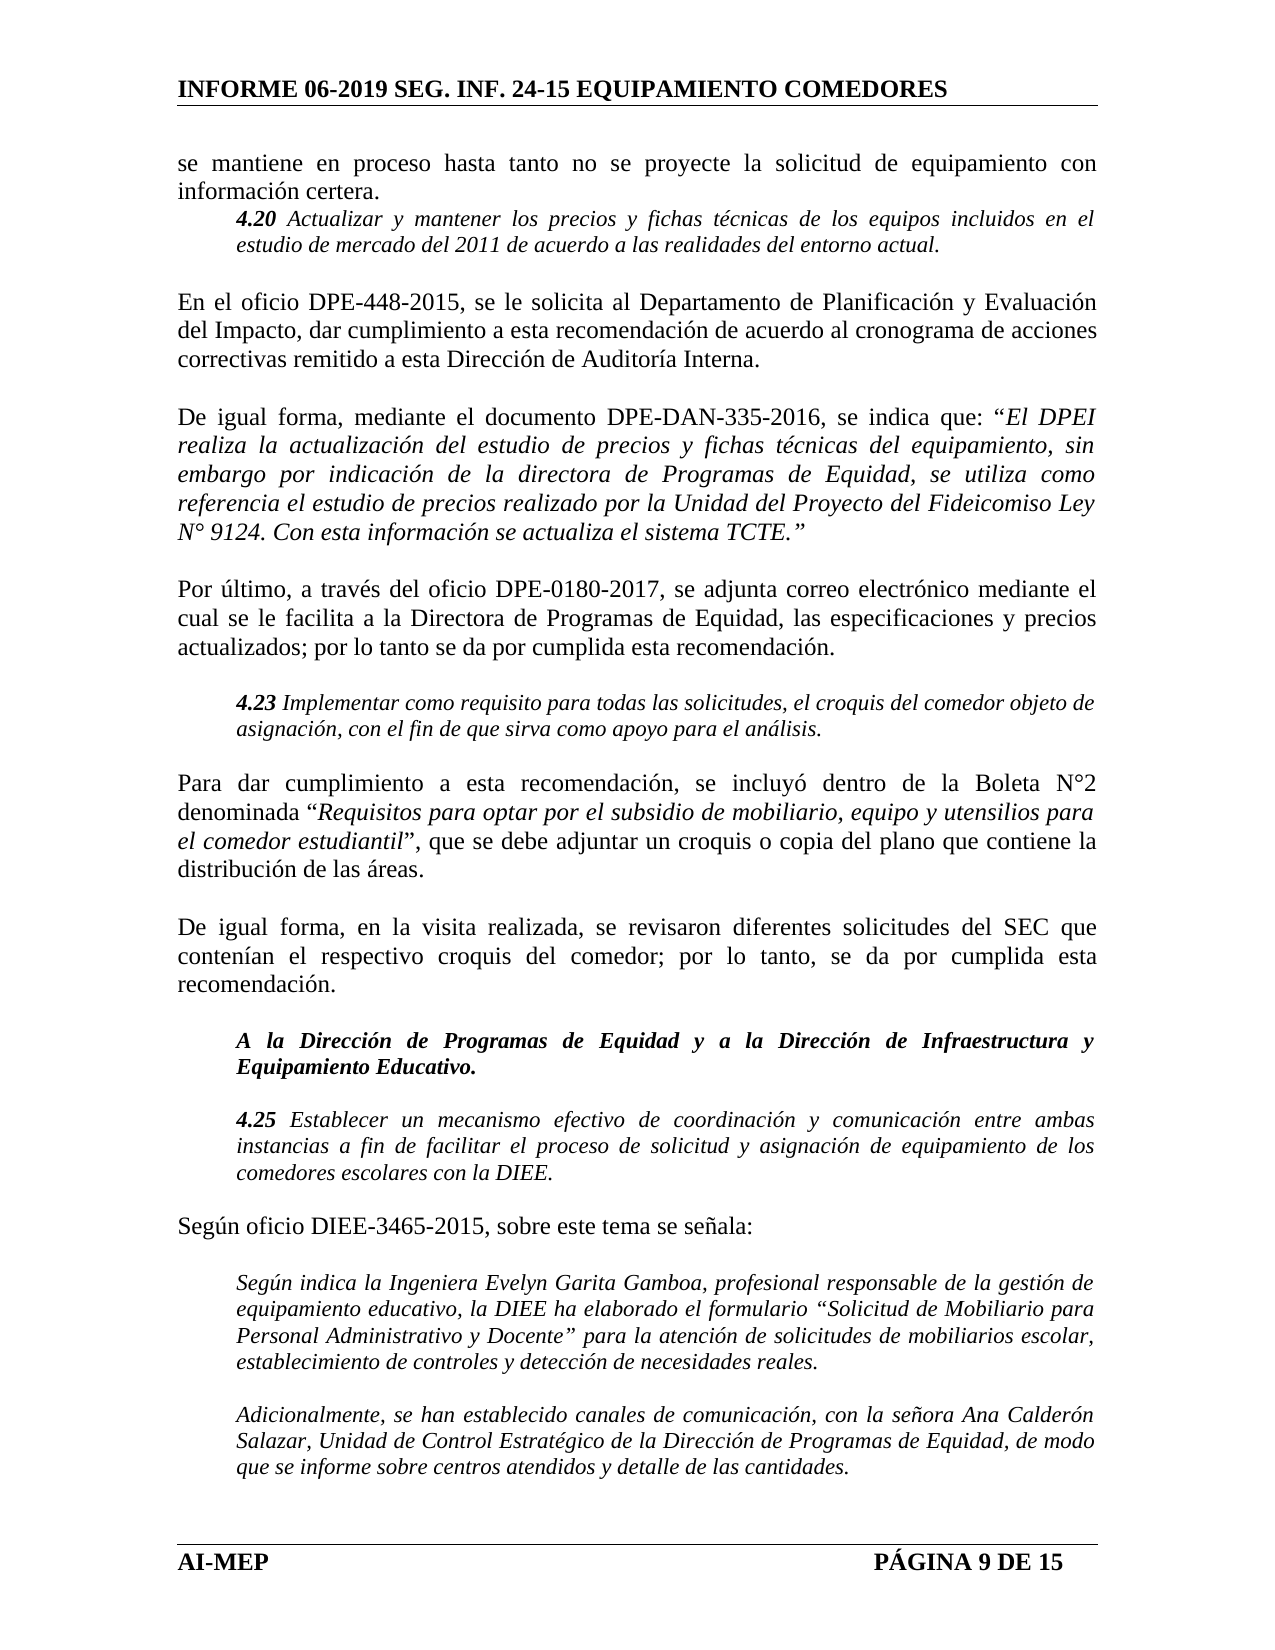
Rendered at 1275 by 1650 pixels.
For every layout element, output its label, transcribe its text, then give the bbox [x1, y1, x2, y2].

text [177, 148, 1098, 205]
text De igual forma, mediante el documento DPE-DAN-335-2016, se indica que: “El DPEI realiza la actualización del estudio de precios y fichas técnicas del equipamiento, sin embargo por indicación de la directora de Programas de Equidad, se utiliza como referencia el estudio de precios realizado por la Unidad del Proyecto del Fideicomiso Ley N° 9124. Con esta información se actualiza el sistema TCTE.” [177, 402, 1098, 545]
text 4.25 Establecer un mecanismo efectivo de coordinación y comunicación entre ambas instancias a fin de facilitar el proceso de solicitud y asignación de equipamiento de los comedores escolares con la DIEE. [236, 1106, 1098, 1185]
text De igual forma, en la visita realizada, se revisaron diferentes solicitudes del SEC que contenían el respectivo croquis del comedor; por lo tanto, se da por cumplida esta recomendación. [177, 912, 1098, 998]
text 4.20 Actualizar y mantener los precios y fichas técnicas de los equipos incluidos en el estudio de mercado del 2011 de acuerdo a las realidades del entorno actual. [236, 205, 1098, 258]
text A la Dirección de Programas de Equidad y a la Dirección de Infraestructura y Equipamiento Educativo. [236, 1027, 1098, 1080]
text Por último, a través del oficio DPE-0180-2017, se adjunta correo electrónico mediante el cual se le facilita a la Directora de Programas de Equidad, las especificaciones y precios actualizados; por lo tanto se da por cumplida esta recomendación. [177, 574, 1098, 660]
text Según indica la Ingeniera Evelyn Garita Gamboa, profesional responsable de la gestión de equipamiento educativo, la DIEE ha elaborado el formulario “Solicitud de Mobiliario para Personal Administrativo y Docente” para la atención de solicitudes de mobiliarios escolar, establecimiento de controles y detección de necesidades reales. [236, 1269, 1098, 1374]
text Adicionalmente, se han establecido canales de comunicación, con la señora Ana Calderón Salazar, Unidad de Control Estratégico de la Dirección de Programas de Equidad, de modo que se informe sobre centros atendidos y detalle de las cantidades. [236, 1401, 1098, 1480]
text Para dar cumplimiento a esta recomendación, se incluyó dentro de la Boleta N°2 denominada “Requisitos para optar por el subsidio de mobiliario, equipo y utensilios para el comedor estudiantil”, que se debe adjuntar un croquis o copia del plano que contiene la distribución de las áreas. [177, 768, 1098, 883]
text Según oficio DIEE-3465-2015, sobre este tema se señala: [177, 1211, 1098, 1240]
text En el oficio DPE-448-2015, se le solicita al Departamento de Planificación y Evaluación del Impacto, dar cumplimiento a esta recomendación de acuerdo al cronograma de acciones correctivas remitido a esta Dirección de Auditoría Interna. [177, 287, 1098, 373]
text 4.23 Implementar como requisito para todas las solicitudes, el croquis del comedor objeto de asignación, con el fin de que sirva como apoyo para el análisis. [236, 689, 1098, 742]
